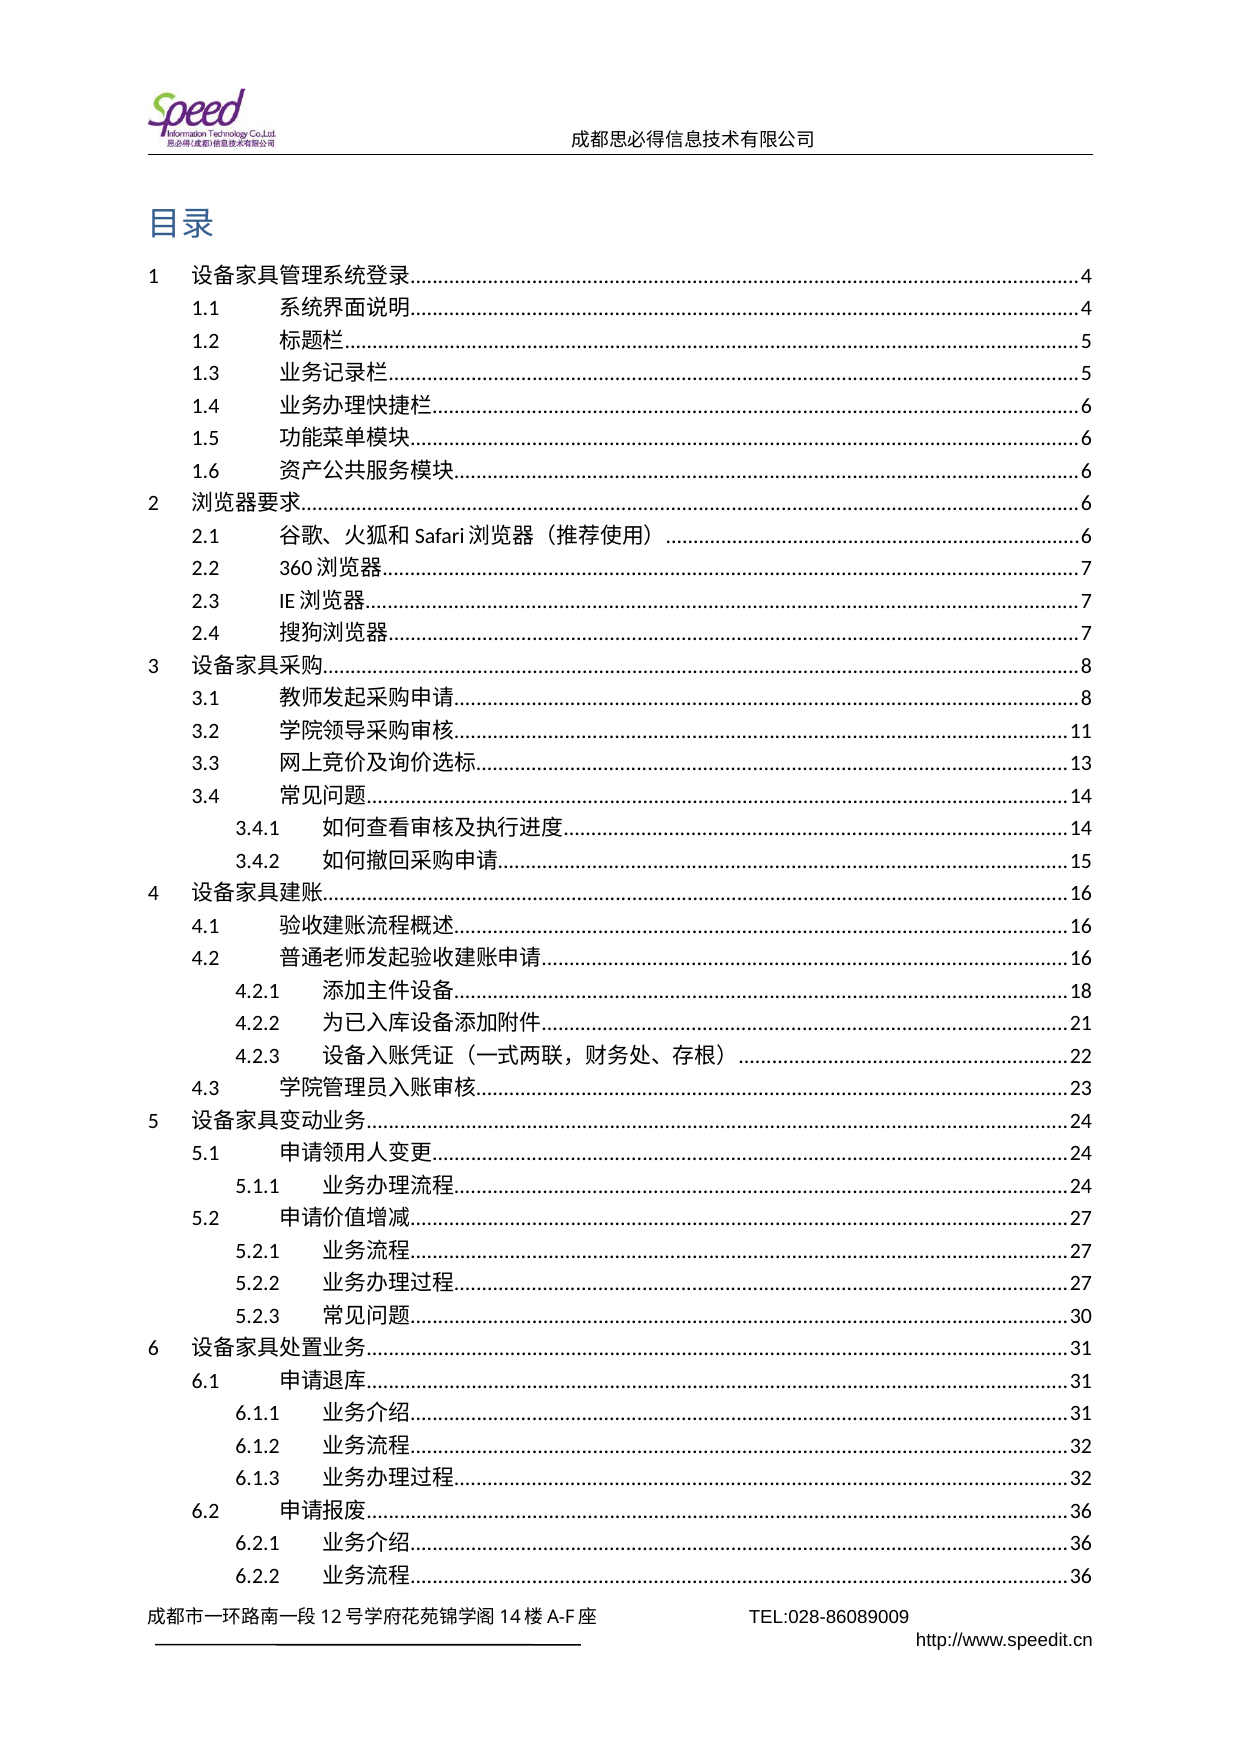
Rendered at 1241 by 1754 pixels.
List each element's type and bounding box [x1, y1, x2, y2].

picture [147, 88, 277, 147]
